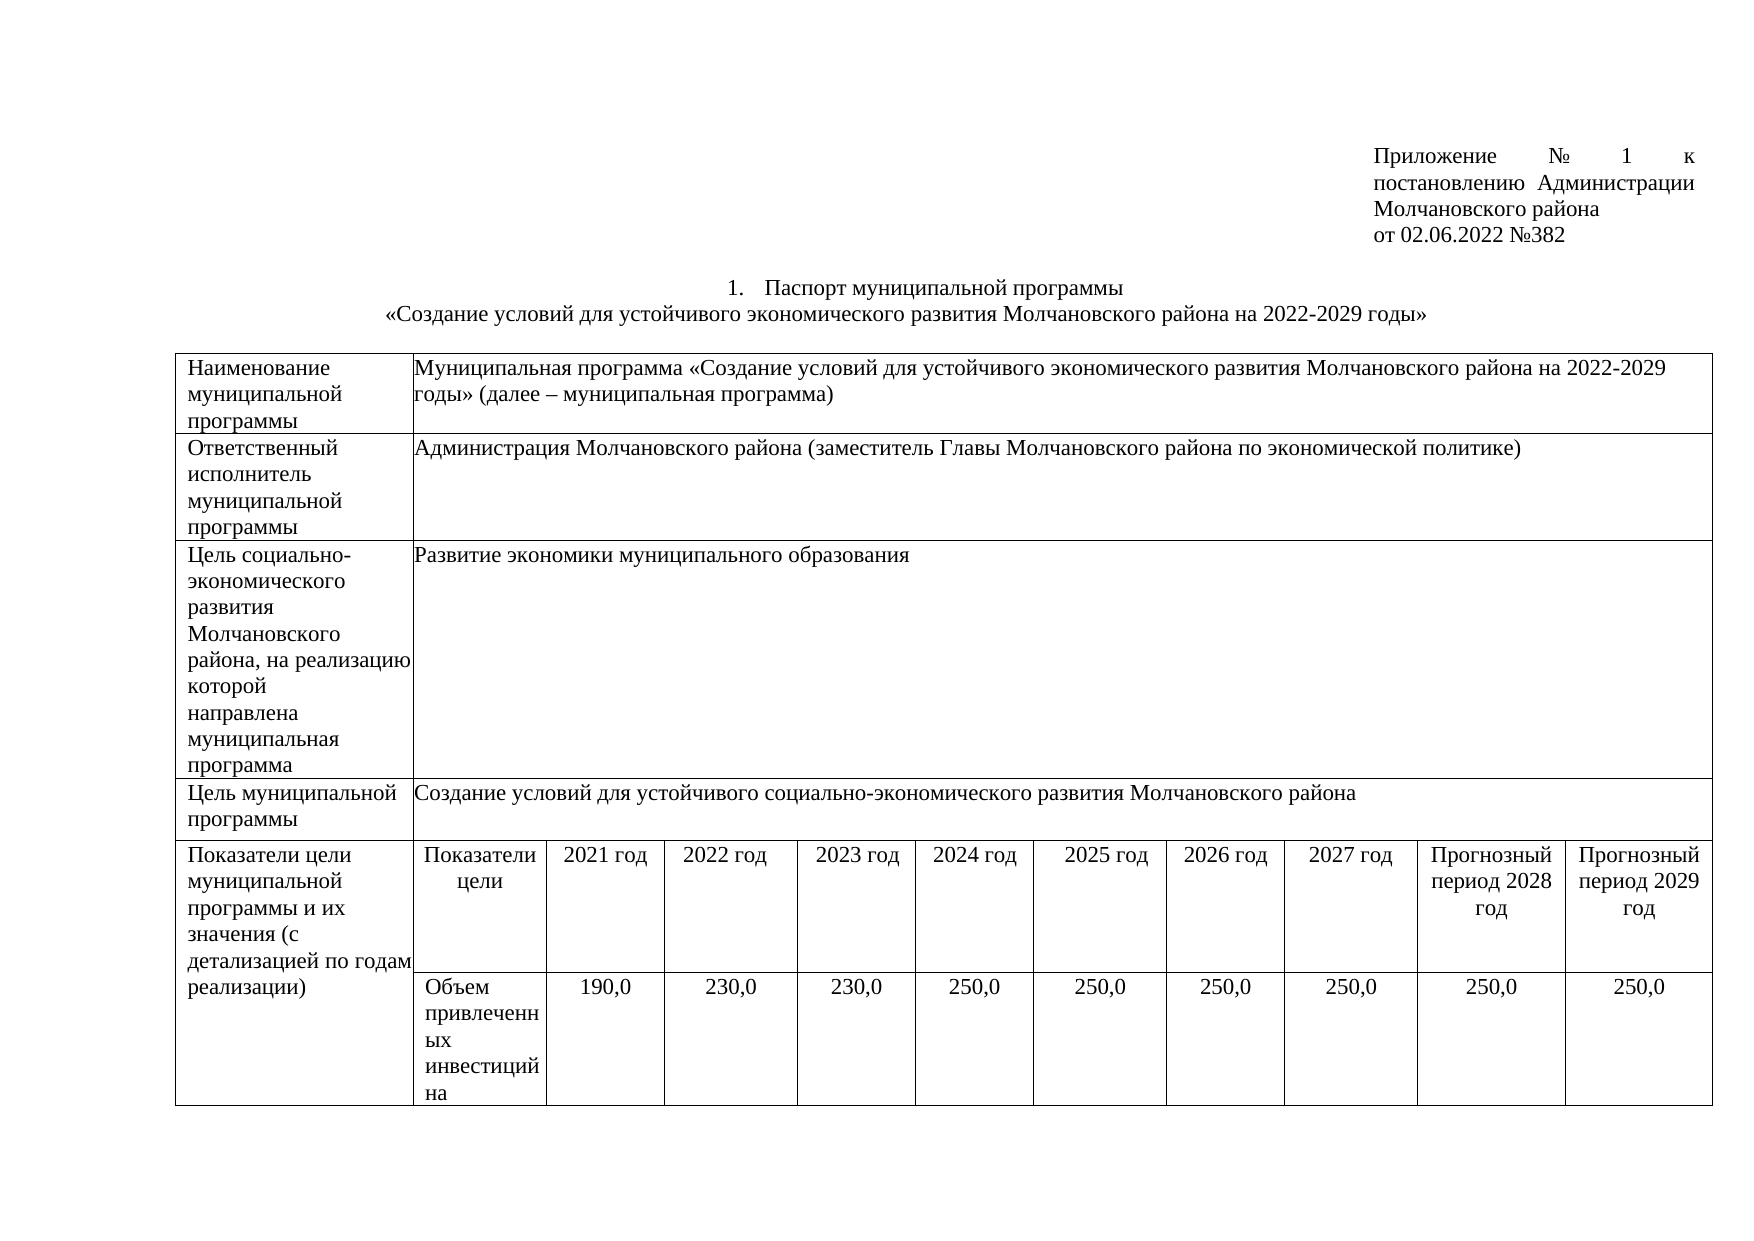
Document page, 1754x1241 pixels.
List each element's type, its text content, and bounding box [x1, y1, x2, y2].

table_cell Показатели цели [414, 841, 546, 972]
table_cell 250,0 [1566, 973, 1712, 1105]
table_cell 250,0 [1285, 973, 1417, 1105]
text «Создание условий для устойчивого экономического развития Молчановского района на 2022-2029 годы» [118, 300, 1695, 327]
text от 02.06.2022 №382 [1373, 221, 1695, 248]
table_cell 250,0 [1034, 973, 1166, 1105]
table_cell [414, 973, 546, 1105]
table_cell 2027 год [1285, 841, 1417, 972]
list Паспорт муниципальной программы [156, 274, 1695, 300]
table_cell Цель социально- экономического развития Молчановского района, на реализацию которой направлена муниципальная программа [176, 541, 413, 778]
table_cell 250,0 [1167, 973, 1284, 1105]
table_cell 2021 год [547, 841, 664, 972]
table_cell Ответственный исполнитель муниципальной программы [176, 434, 413, 539]
table_cell Прогнозный период 2029 год [1566, 841, 1712, 972]
table_cell 2026 год [1167, 841, 1284, 972]
table_cell 2025 год [1034, 841, 1166, 972]
table_cell 230,0 [798, 973, 915, 1105]
table_cell Прогнозный период 2028 год [1418, 841, 1565, 972]
table_header Наименование муниципальной программы [176, 354, 413, 433]
table_cell 2024 год [916, 841, 1033, 972]
table_cell Показатели цели муниципальной программы и их значения (с детализацией по годам реализации) [176, 841, 413, 1105]
table_cell 2022 год [665, 841, 797, 972]
table_cell 230,0 [665, 973, 797, 1105]
table_header Муниципальная программа «Создание условий для устойчивого экономического развития Молчановского района на 2022-2029 годы» (далее – муниципальная программа) [414, 354, 1712, 433]
text Приложение № 1 к постановлению Администрации Молчановского района [1373, 142, 1695, 221]
table_cell 2023 год [798, 841, 915, 972]
table_cell 250,0 [916, 973, 1033, 1105]
table_cell Создание условий для устойчивого социально-экономического развития Молчановского района [414, 779, 1712, 840]
table_cell Администрация Молчановского района (заместитель Главы Молчановского района по экономической политике) [414, 434, 1712, 539]
table_cell 250,0 [1418, 973, 1565, 1105]
table_cell Цель муниципальной программы [176, 779, 413, 840]
table_cell 190,0 [547, 973, 664, 1105]
table_cell Развитие экономики муниципального образования [414, 541, 1712, 778]
